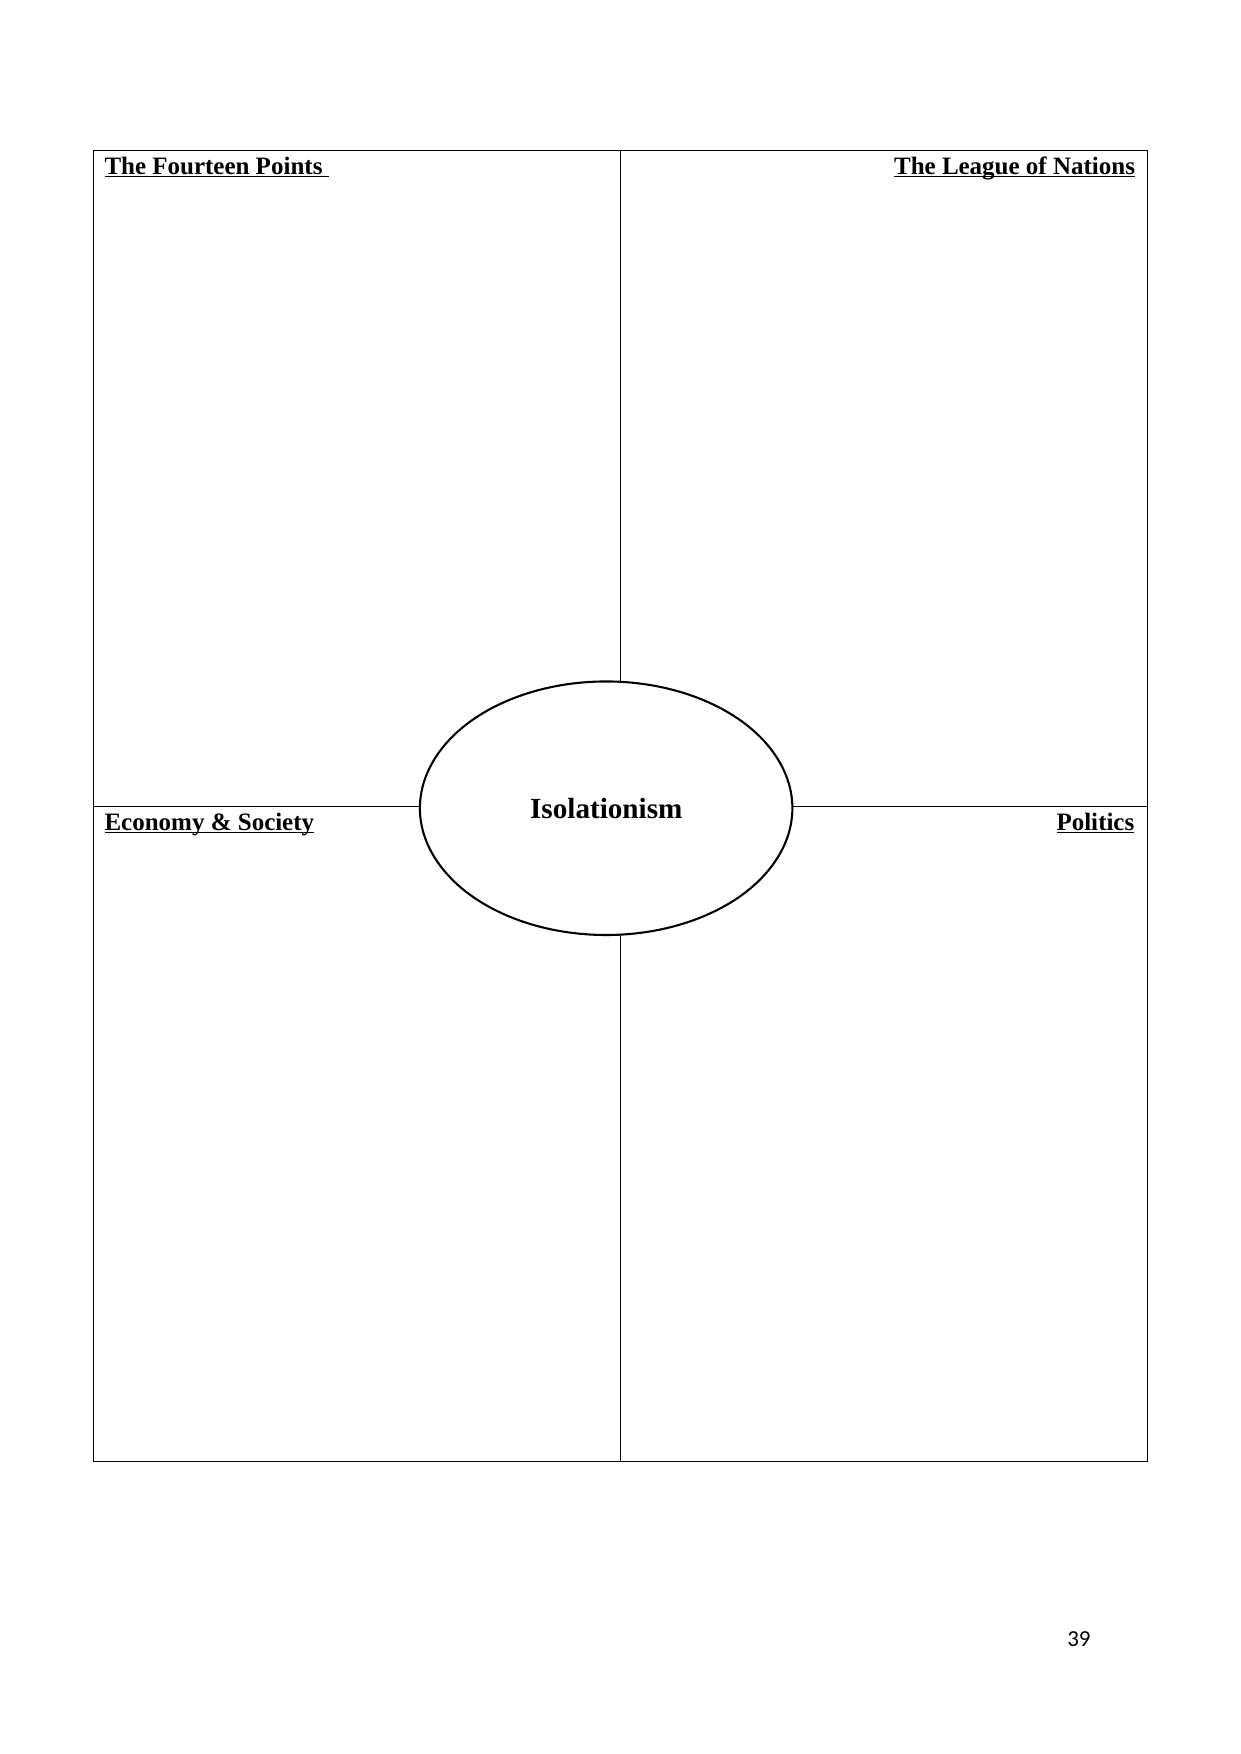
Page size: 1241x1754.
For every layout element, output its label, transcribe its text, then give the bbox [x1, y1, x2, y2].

table_header The League of Nations [621, 151, 1147, 806]
table_cell Politics [621, 807, 1147, 1461]
table_header The Fourteen Points [94, 151, 620, 806]
table_cell Economy & Society [94, 807, 620, 1461]
